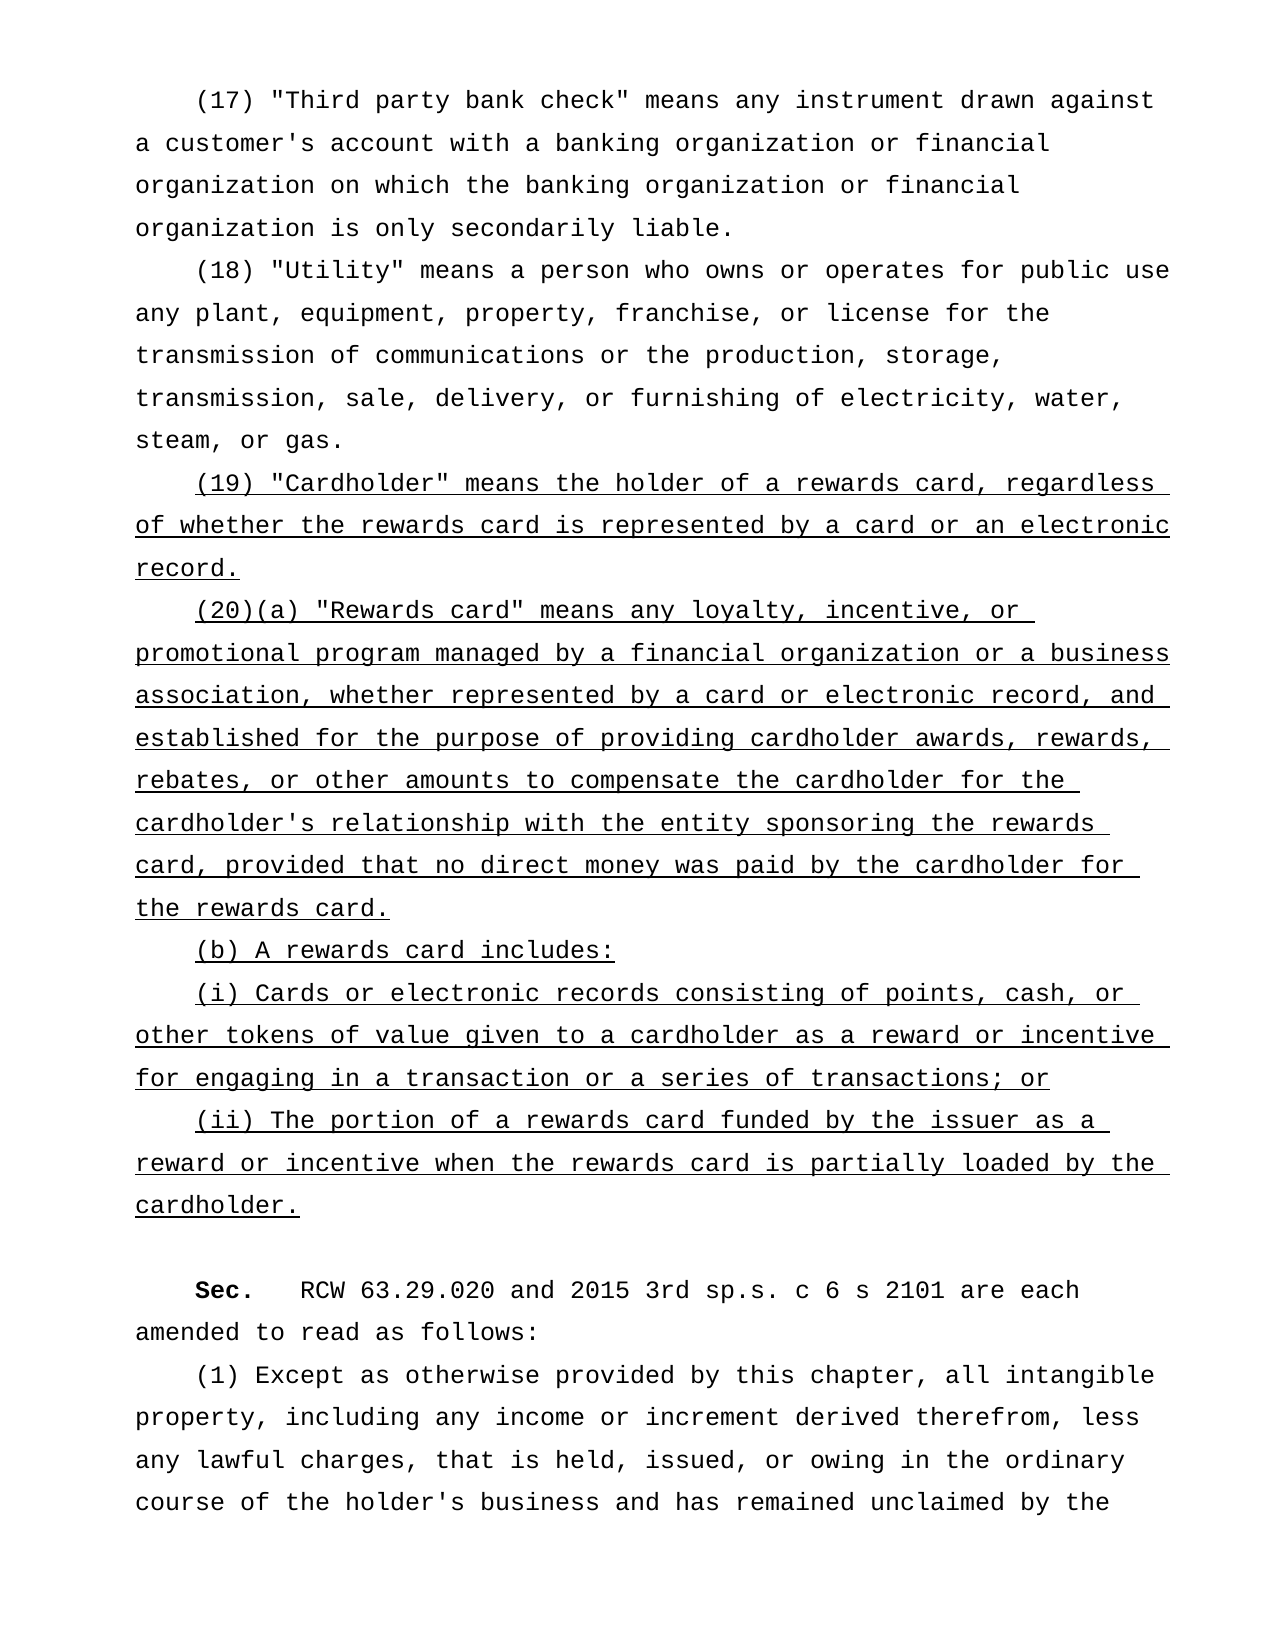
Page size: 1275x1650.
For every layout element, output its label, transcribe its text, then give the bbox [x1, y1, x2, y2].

text (20)(a) "Rewards card" means any loyalty, incentive, or promotional program managed by a financial organization or a business association, whether represented by a card or electronic record, and established for the purpose of providing cardholder awards, rewards, rebates, or other amounts to compensate the cardholder for the cardholder's relationship with the entity sponsoring the rewards card, provided that no direct money was paid by the cardholder for the rewards card. [135, 585, 1170, 664]
text (ii) The portion of a rewards card funded by the issuer as a reward or incentive when the rewards card is partially loaded by the cardholder. [135, 1095, 1170, 1174]
text (20)(a) "Rewards card" means any loyalty, incentive, or promotional program managed by a financial organization or a business association, whether represented by a card or electronic record, and established for the purpose of providing cardholder awards, rewards, rebates, or other amounts to compensate the cardholder for the cardholder's relationship with the entity sponsoring the rewards card, provided that no direct money was paid by the cardholder for the rewards card. [135, 708, 1170, 749]
text (20)(a) "Rewards card" means any loyalty, incentive, or promotional program managed by a financial organization or a business association, whether represented by a card or electronic record, and established for the purpose of providing cardholder awards, rewards, rebates, or other amounts to compensate the cardholder for the cardholder's relationship with the entity sponsoring the rewards card, provided that no direct money was paid by the cardholder for the rewards card. [135, 750, 1170, 925]
text (ii) The portion of a rewards card funded by the issuer as a reward or incentive when the rewards card is partially loaded by the cardholder. [135, 1175, 1170, 1222]
text (18) "Utility" means a person who owns or operates for public use any plant, equipment, property, franchise, or license for the transmission of communications or the production, storage, transmission, sale, delivery, or furnishing of electricity, water, steam, or gas. [135, 245, 1170, 457]
text (19) "Cardholder" means the holder of a rewards card, regardless of whether the rewards card is represented by a card or an electronic record. [135, 457, 1170, 536]
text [135, 1349, 1170, 1519]
text (b) A rewards card includes: [135, 925, 1170, 967]
text (i) Cards or electronic records consisting of points, cash, or other tokens of value given to a cardholder as a reward or incentive for engaging in a transaction or a series of transactions; or [135, 1048, 1170, 1095]
text Sec. RCW 63.29.020 and 2015 3rd sp.s. c 6 s 2101 are each amended to read as follows: [135, 1264, 1170, 1349]
text (20)(a) "Rewards card" means any loyalty, incentive, or promotional program managed by a financial organization or a business association, whether represented by a card or electronic record, and established for the purpose of providing cardholder awards, rewards, rebates, or other amounts to compensate the cardholder for the cardholder's relationship with the entity sponsoring the rewards card, provided that no direct money was paid by the cardholder for the rewards card. [135, 665, 1170, 706]
text (19) "Cardholder" means the holder of a rewards card, regardless of whether the rewards card is represented by a card or an electronic record. [135, 538, 1170, 585]
text (i) Cards or electronic records consisting of points, cash, or other tokens of value given to a cardholder as a reward or incentive for engaging in a transaction or a series of transactions; or [135, 967, 1170, 1046]
text (17) "Third party bank check" means any instrument drawn against a customer's account with a banking organization or financial organization on which the banking organization or financial organization is only secondarily liable. [135, 75, 1170, 245]
